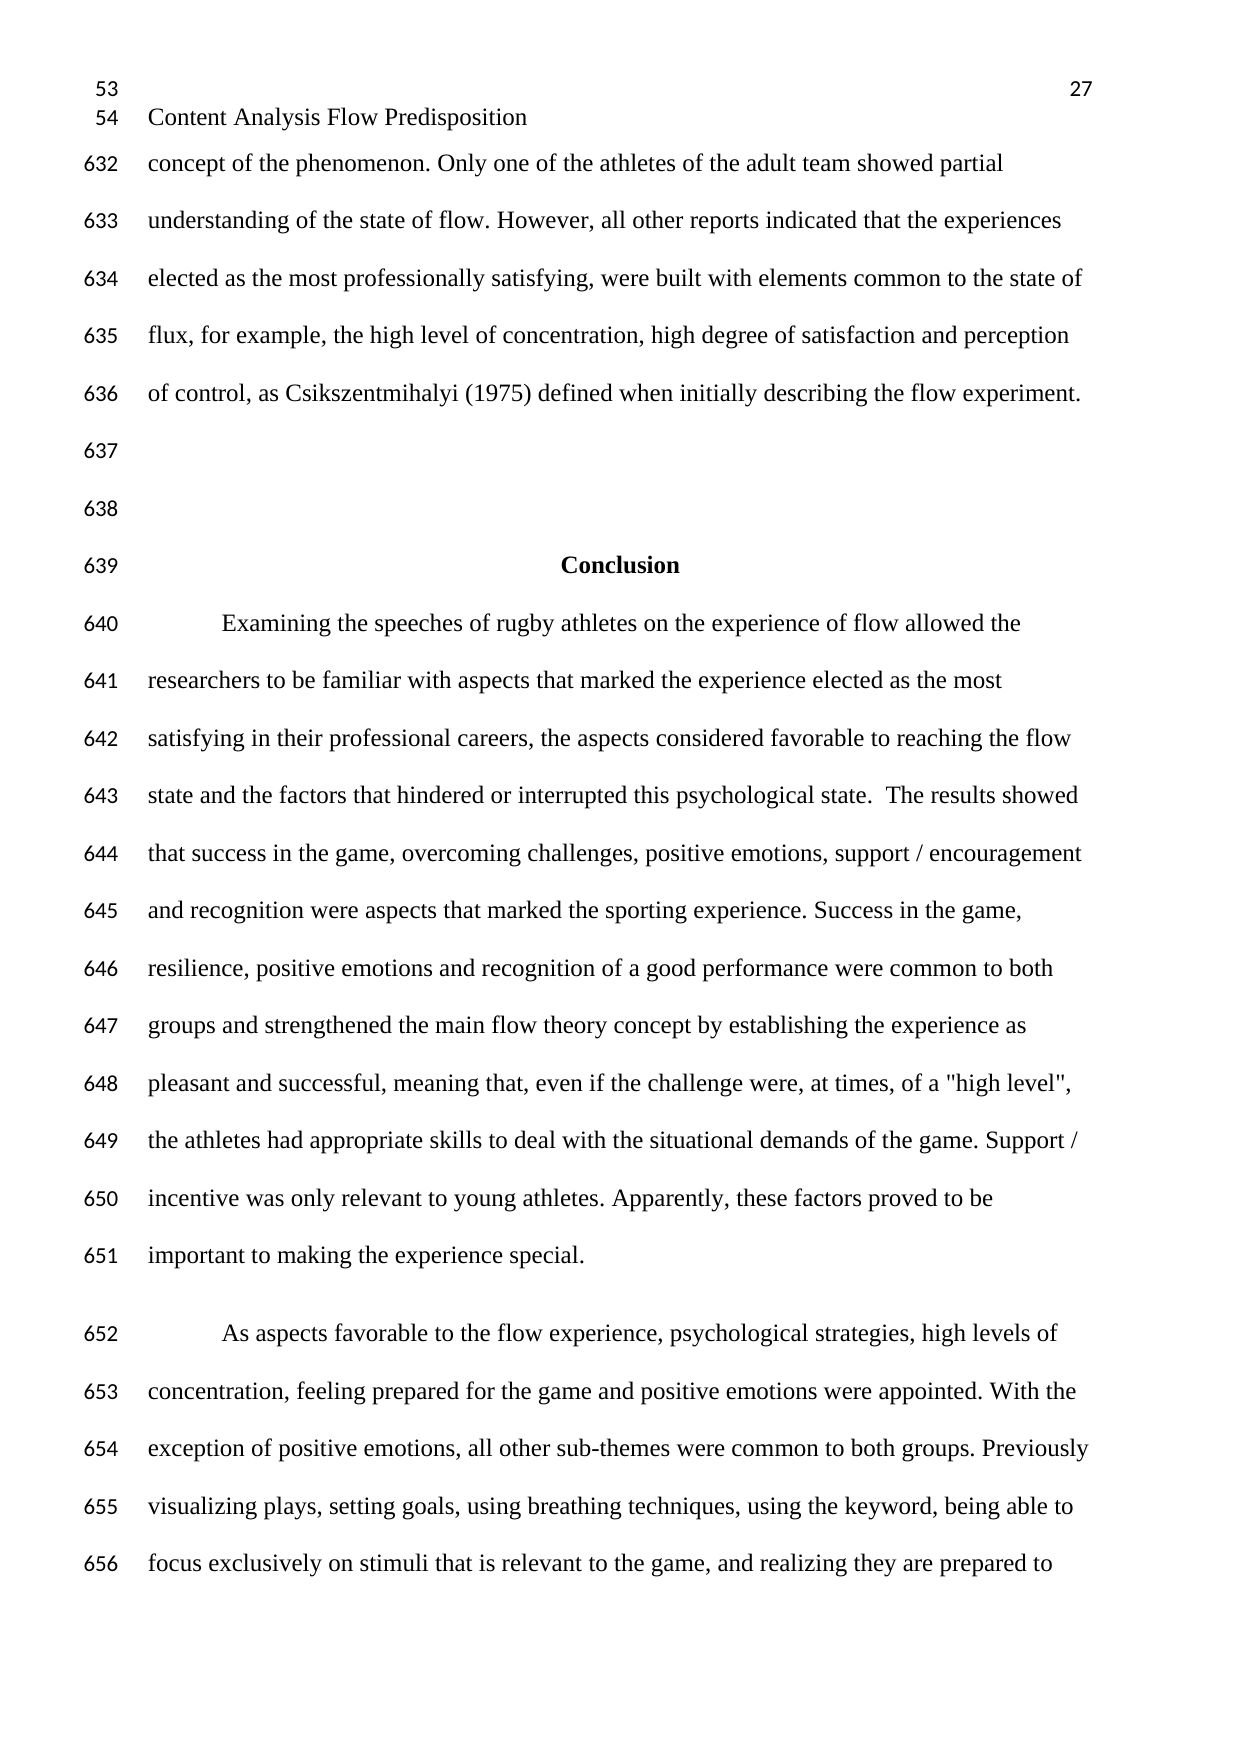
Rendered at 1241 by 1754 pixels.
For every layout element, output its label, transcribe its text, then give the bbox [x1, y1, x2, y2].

text Examining the speeches of rugby athletes on the experience of flow allowed the researchers to be familiar with aspects that marked the experience elected as the most satisfying in their professional careers, the aspects considered favorable to reaching the flow state and the factors that hindered or interrupted this psychological state. The results showed that success in the game, overcoming challenges, positive emotions, support / encouragement and recognition were aspects that marked the sporting experience. Success in the game, resilience, positive emotions and recognition of a good performance were common to both groups and strengthened the main flow theory concept by establishing the experience as pleasant and successful, meaning that, even if the challenge were, at times, of a "high level", the athletes had appropriate skills to deal with the situational demands of the game. Support / incentive was only relevant to young athletes. Apparently, these factors proved to be important to making the experience special. [148, 608, 1092, 1269]
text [148, 1318, 1092, 1577]
text Conclusion [148, 550, 1092, 579]
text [148, 148, 1092, 406]
